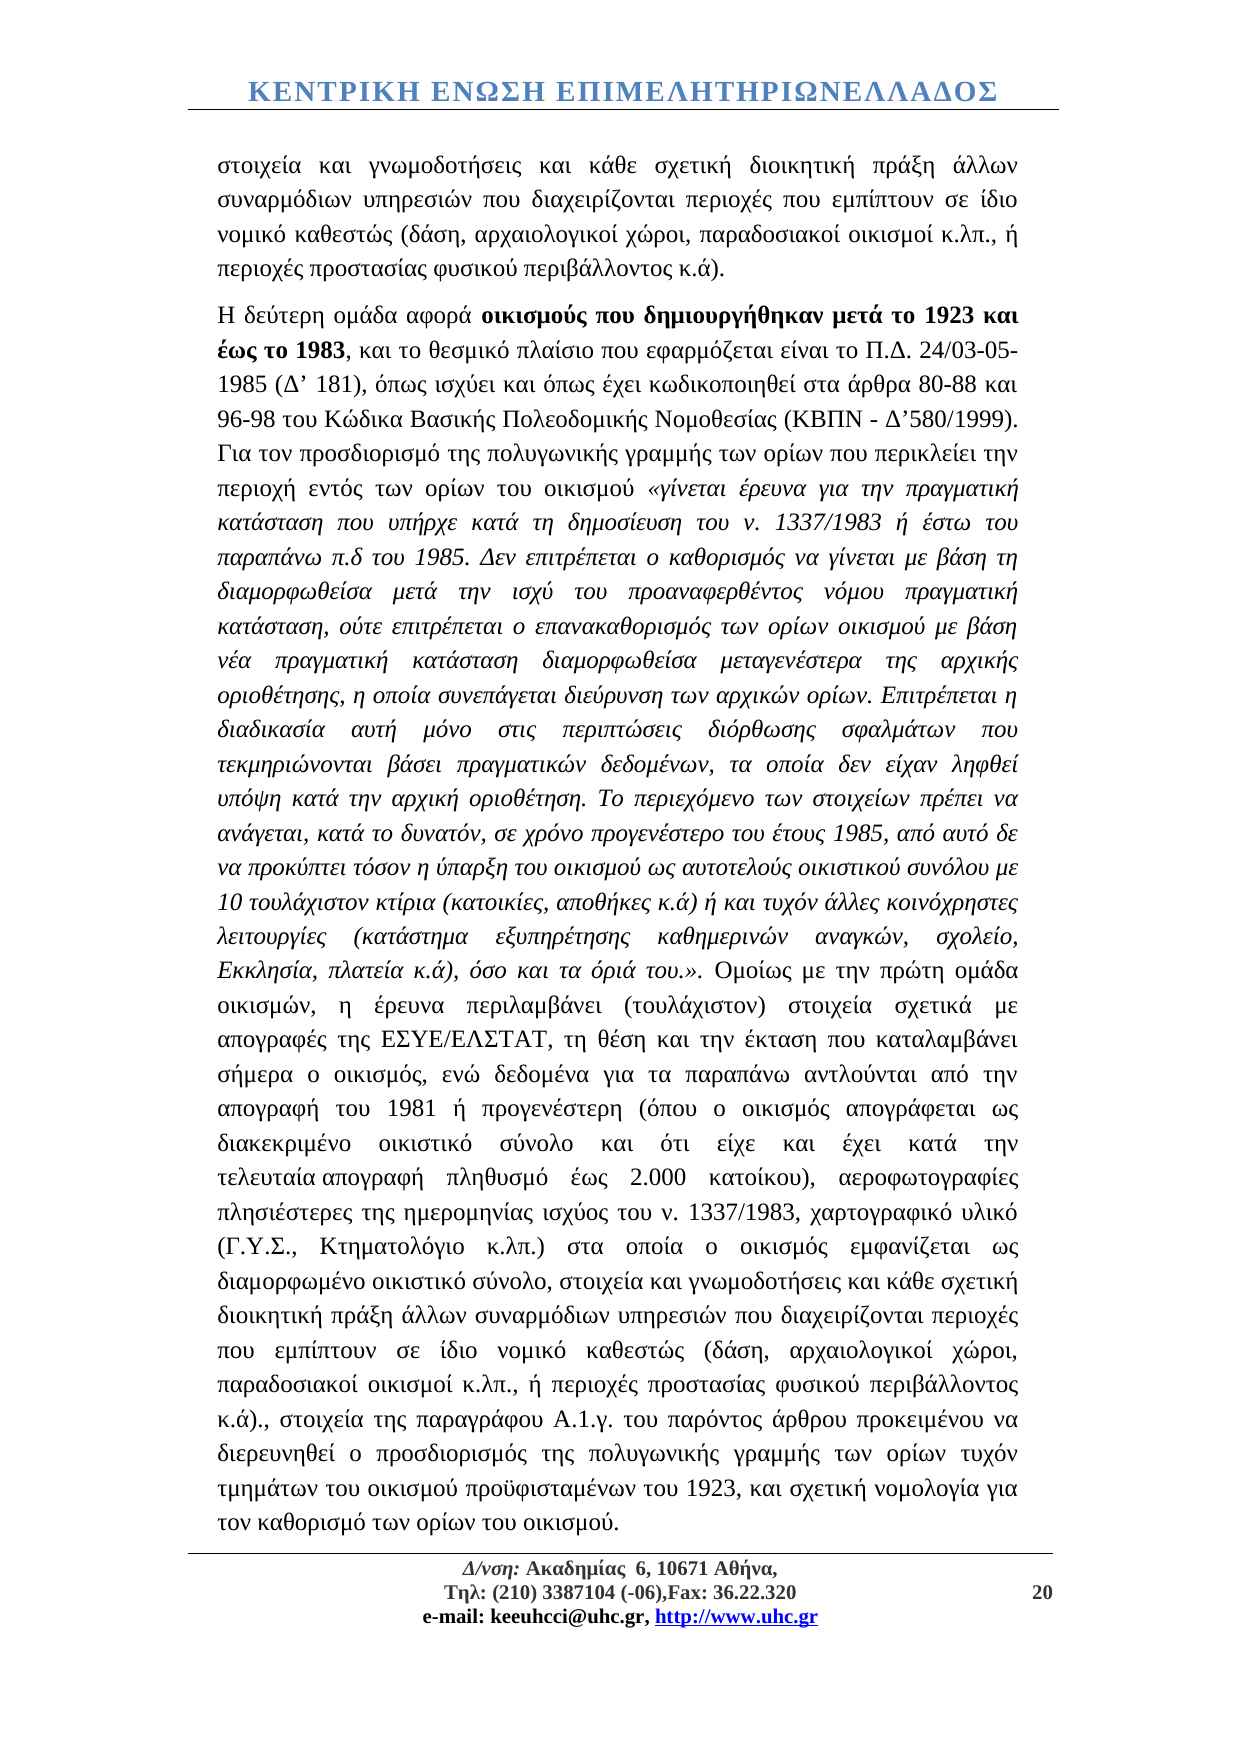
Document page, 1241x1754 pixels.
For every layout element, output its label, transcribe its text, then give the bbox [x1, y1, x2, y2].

text Η δεύτερη ομάδα αφορά οικισμούς που δημιουργήθηκαν μετά το 1923 και έως το 1983, και το θεσμικό πλαίσιο που εφαρμόζεται είναι το Π.Δ. 24/03-05-1985 (Δ’ 181), όπως ισχύει και όπως έχει κωδικοποιηθεί στα άρθρα 80-88 και 96-98 του Κώδικα Βασικής Πολεοδομικής Νομοθεσίας (ΚΒΠΝ - Δ’580/1999). Για τον προσδιορισμό της πολυγωνικής γραμμής των ορίων που περικλείει την περιοχή εντός των ορίων του οικισμού «γίνεται έρευνα για την πραγματική κατάσταση που υπήρχε κατά τη δημοσίευση του ν. 1337/1983 ή έστω του παραπάνω π.δ του 1985. Δεν επιτρέπεται ο καθορισμός να γίνεται με βάση τη διαμορφωθείσα μετά την ισχύ του προαναφερθέντος νόμου πραγματική κατάσταση, ούτε επιτρέπεται ο επανακαθορισμός των ορίων οικισμού με βάση νέα πραγματική κατάσταση διαμορφωθείσα μεταγενέστερα της αρχικής οριοθέτησης, η οποία συνεπάγεται διεύρυνση των αρχικών ορίων. Επιτρέπεται η διαδικασία αυτή μόνο στις περιπτώσεις διόρθωσης σφαλμάτων που τεκμηριώνονται βάσει πραγματικών δεδομένων, τα οποία δεν είχαν ληφθεί υπόψη κατά την αρχική οριοθέτηση. Το περιεχόμενο των στοιχείων πρέπει να ανάγεται, κατά το δυνατόν, σε χρόνο προγενέστερο του έτους 1985, από αυτό δε να προκύπτει τόσον η ύπαρξη του οικισμού ως αυτοτελούς οικιστικού συνόλου με 10 τουλάχιστον κτίρια (κατοικίες, αποθήκες κ.ά) ή και τυχόν άλλες κοινόχρηστες λειτουργίες (κατάστημα εξυπηρέτησης καθημερινών αναγκών, σχολείο, Εκκλησία, πλατεία κ.ά), όσο και τα όριά του.». Ομοίως με την πρώτη ομάδα οικισμών, η έρευνα περιλαμβάνει (τουλάχιστον) στοιχεία σχετικά με απογραφές της ΕΣΥΕ/ΕΛΣΤΑΤ, τη θέση και την έκταση που καταλαμβάνει σήμερα ο οικισμός, ενώ δεδομένα για τα παραπάνω αντλούνται από την απογραφή του 1981 ή προγενέστερη (όπου ο οικισμός απογράφεται ως διακεκριμένο οικιστικό σύνολο και ότι είχε και έχει κατά την τελευταία απογραφή πληθυσμό έως 2.000 κατοίκου), αεροφωτογραφίες πλησιέστερες της ημερομηνίας ισχύος του ν. 1337/1983, χαρτογραφικό υλικό (Γ.Υ.Σ., Κτηματολόγιο κ.λπ.) στα οποία ο οικισμός εμφανίζεται ως διαμορφωμένο οικιστικό σύνολο, στοιχεία και γνωμοδοτήσεις και κάθε σχετική διοικητική πράξη άλλων συναρμόδιων υπηρεσιών που διαχειρίζονται περιοχές που εμπίπτουν σε ίδιο νομικό καθεστώς (δάση, αρχαιολογικοί χώροι, παραδοσιακοί οικισμοί κ.λπ., ή περιοχές προστασίας φυσικού περιβάλλοντος κ.ά)., στοιχεία της παραγράφου Α.1.γ. του παρόντος άρθρου προκειμένου να διερευνηθεί ο προσδιορισμός της πολυγωνικής γραμμής των ορίων τυχόν τμημάτων του οικισμού προϋφισταμένων του 1923, και σχετική νομολογία για τον καθορισμό των ορίων του οικισμού. [217, 300, 1019, 1536]
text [217, 150, 1019, 282]
